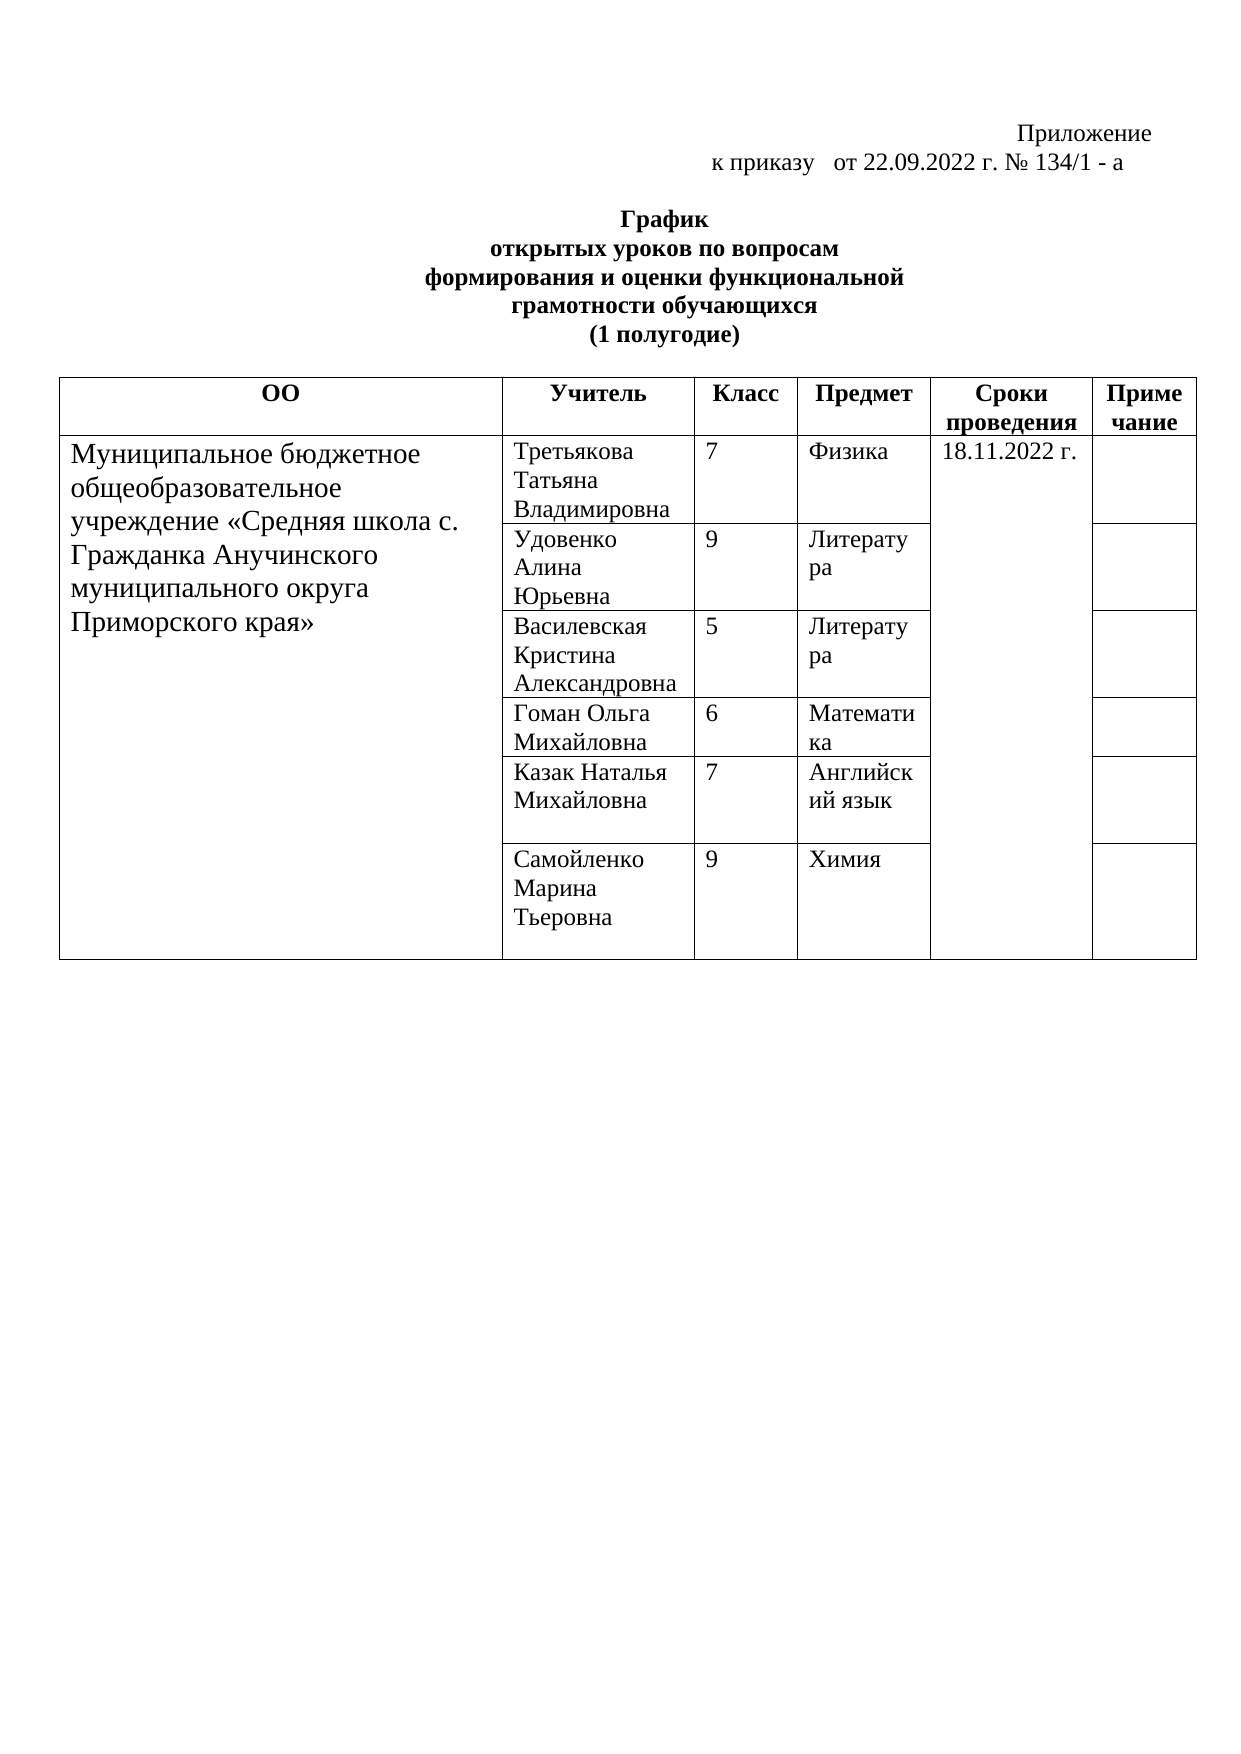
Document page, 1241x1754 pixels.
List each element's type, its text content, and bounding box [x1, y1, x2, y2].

table_header Предмет [798, 378, 930, 435]
table_cell 7 [695, 436, 797, 523]
table_cell Английский язык [798, 757, 930, 843]
table_header Класс [695, 378, 797, 435]
table_cell Физика [798, 436, 930, 523]
text открытых уроков по вопросам [177, 233, 1152, 262]
table_cell 18.11.2022 г. [931, 436, 1092, 959]
table_cell Казак Наталья Михайловна [503, 757, 694, 843]
table_cell 9 [695, 524, 797, 610]
text Приложение [177, 118, 1152, 147]
table_cell Математика [798, 698, 930, 756]
table_header Учитель [503, 378, 694, 435]
table_cell [1093, 611, 1196, 697]
text грамотности обучающихся [177, 291, 1152, 319]
table_header ОО [60, 378, 502, 435]
text формирования и оценки функциональной [177, 262, 1152, 291]
table_cell 9 [695, 844, 797, 959]
table_cell [1093, 698, 1196, 756]
table_cell Литература [798, 611, 930, 697]
table_cell Литература [798, 524, 930, 610]
text (1 полугодие) [177, 319, 1152, 348]
table_cell [1093, 844, 1196, 959]
table_cell [1093, 436, 1196, 523]
table_cell Третьякова Татьяна Владимировна [503, 436, 694, 523]
text График [177, 204, 1152, 233]
table_cell Удовенко Алина Юрьевна [503, 524, 694, 610]
table_header Сроки проведения [931, 378, 1092, 435]
table_cell Василевская Кристина Александровна [503, 611, 694, 697]
table_cell Химия [798, 844, 930, 959]
table_header Примечание [1093, 378, 1196, 435]
table_cell Самойленко Марина Тьеровна [503, 844, 694, 959]
table_cell Муниципальное бюджетное общеобразовательное учреждение «Средняя школа с. Гражданка Анучинского муниципального округа Приморского края» [60, 436, 502, 959]
table_cell 7 [695, 757, 797, 843]
text к приказу от 22.09.2022 г. № 134/1 - а [177, 147, 1152, 176]
table_cell [1093, 757, 1196, 843]
table_cell 6 [695, 698, 797, 756]
table_cell 5 [695, 611, 797, 697]
table_cell Гоман Ольга Михайловна [503, 698, 694, 756]
table_cell [1093, 524, 1196, 610]
